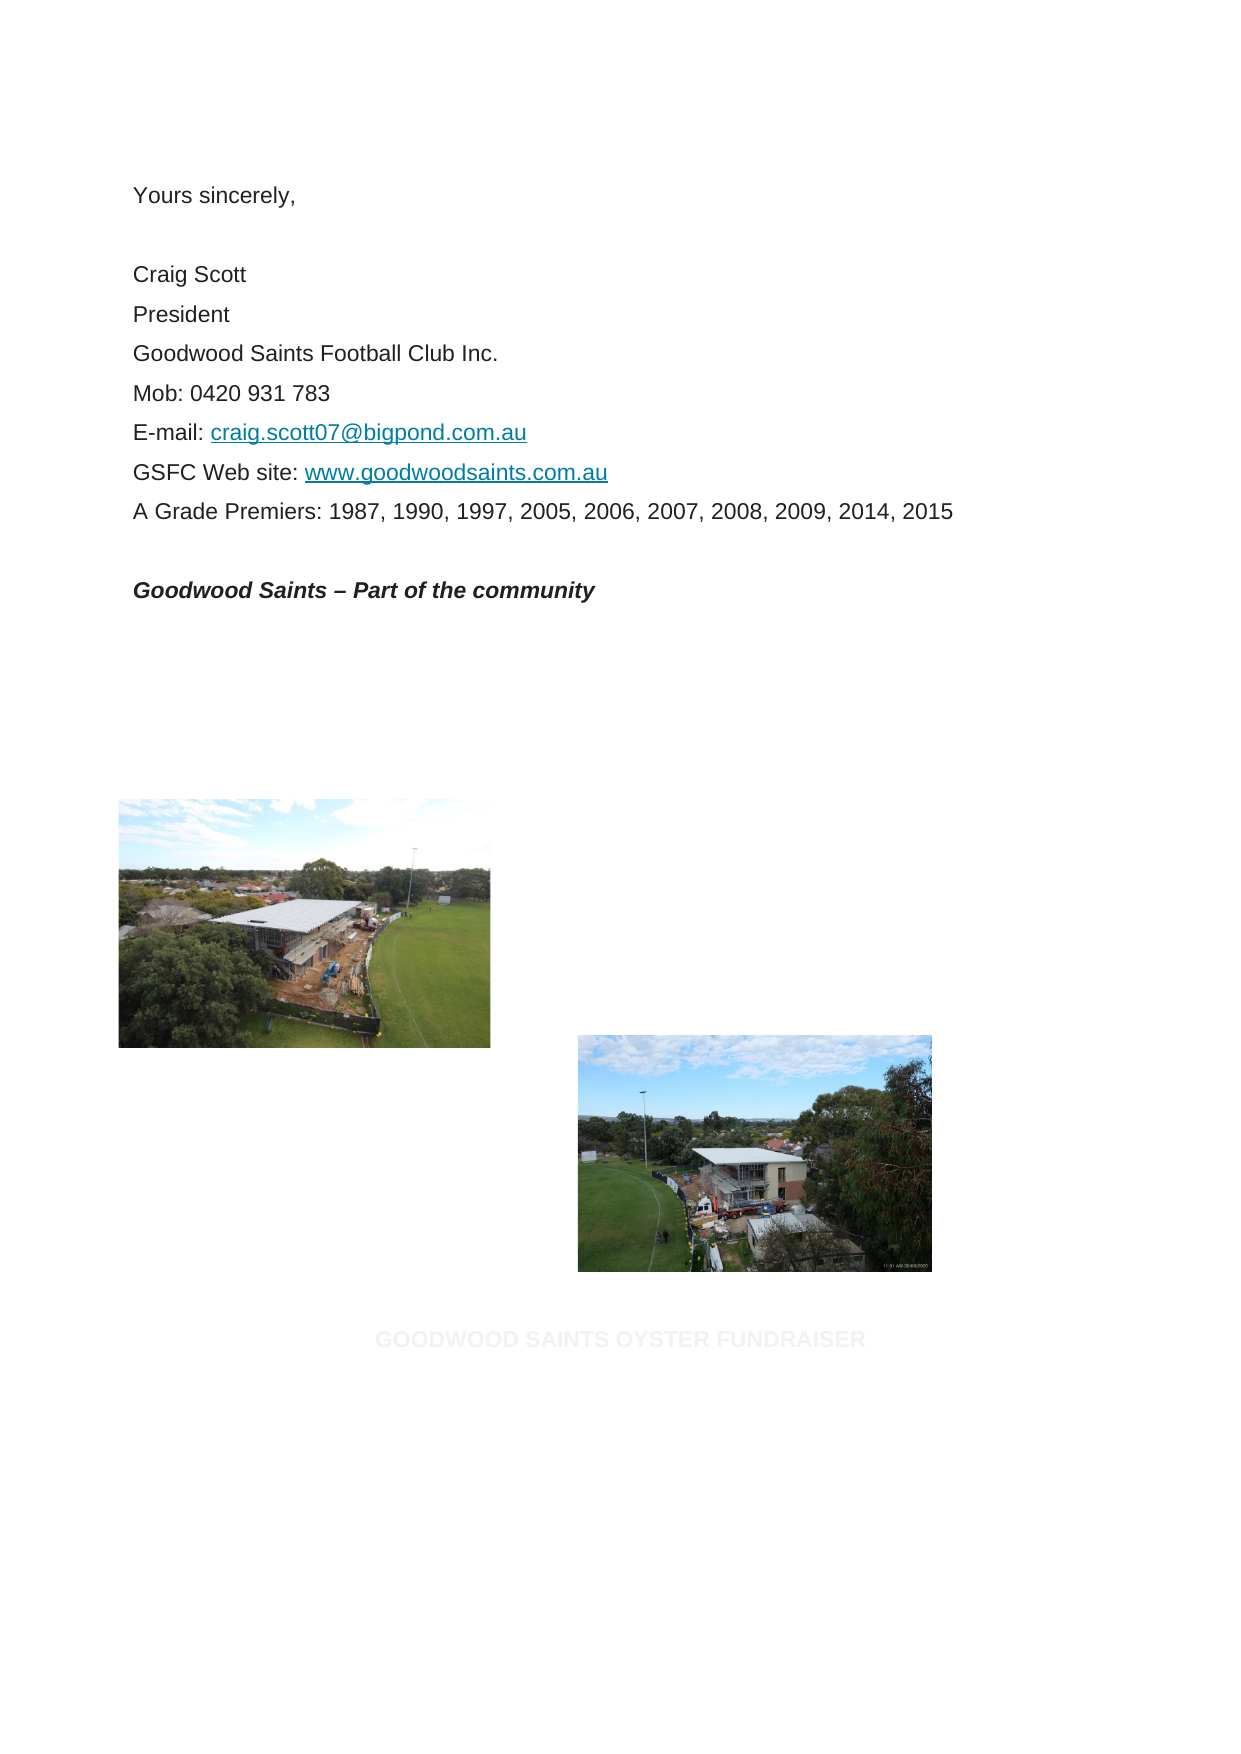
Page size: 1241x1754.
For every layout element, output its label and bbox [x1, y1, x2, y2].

picture [118, 799, 491, 1048]
picture [577, 1035, 932, 1272]
